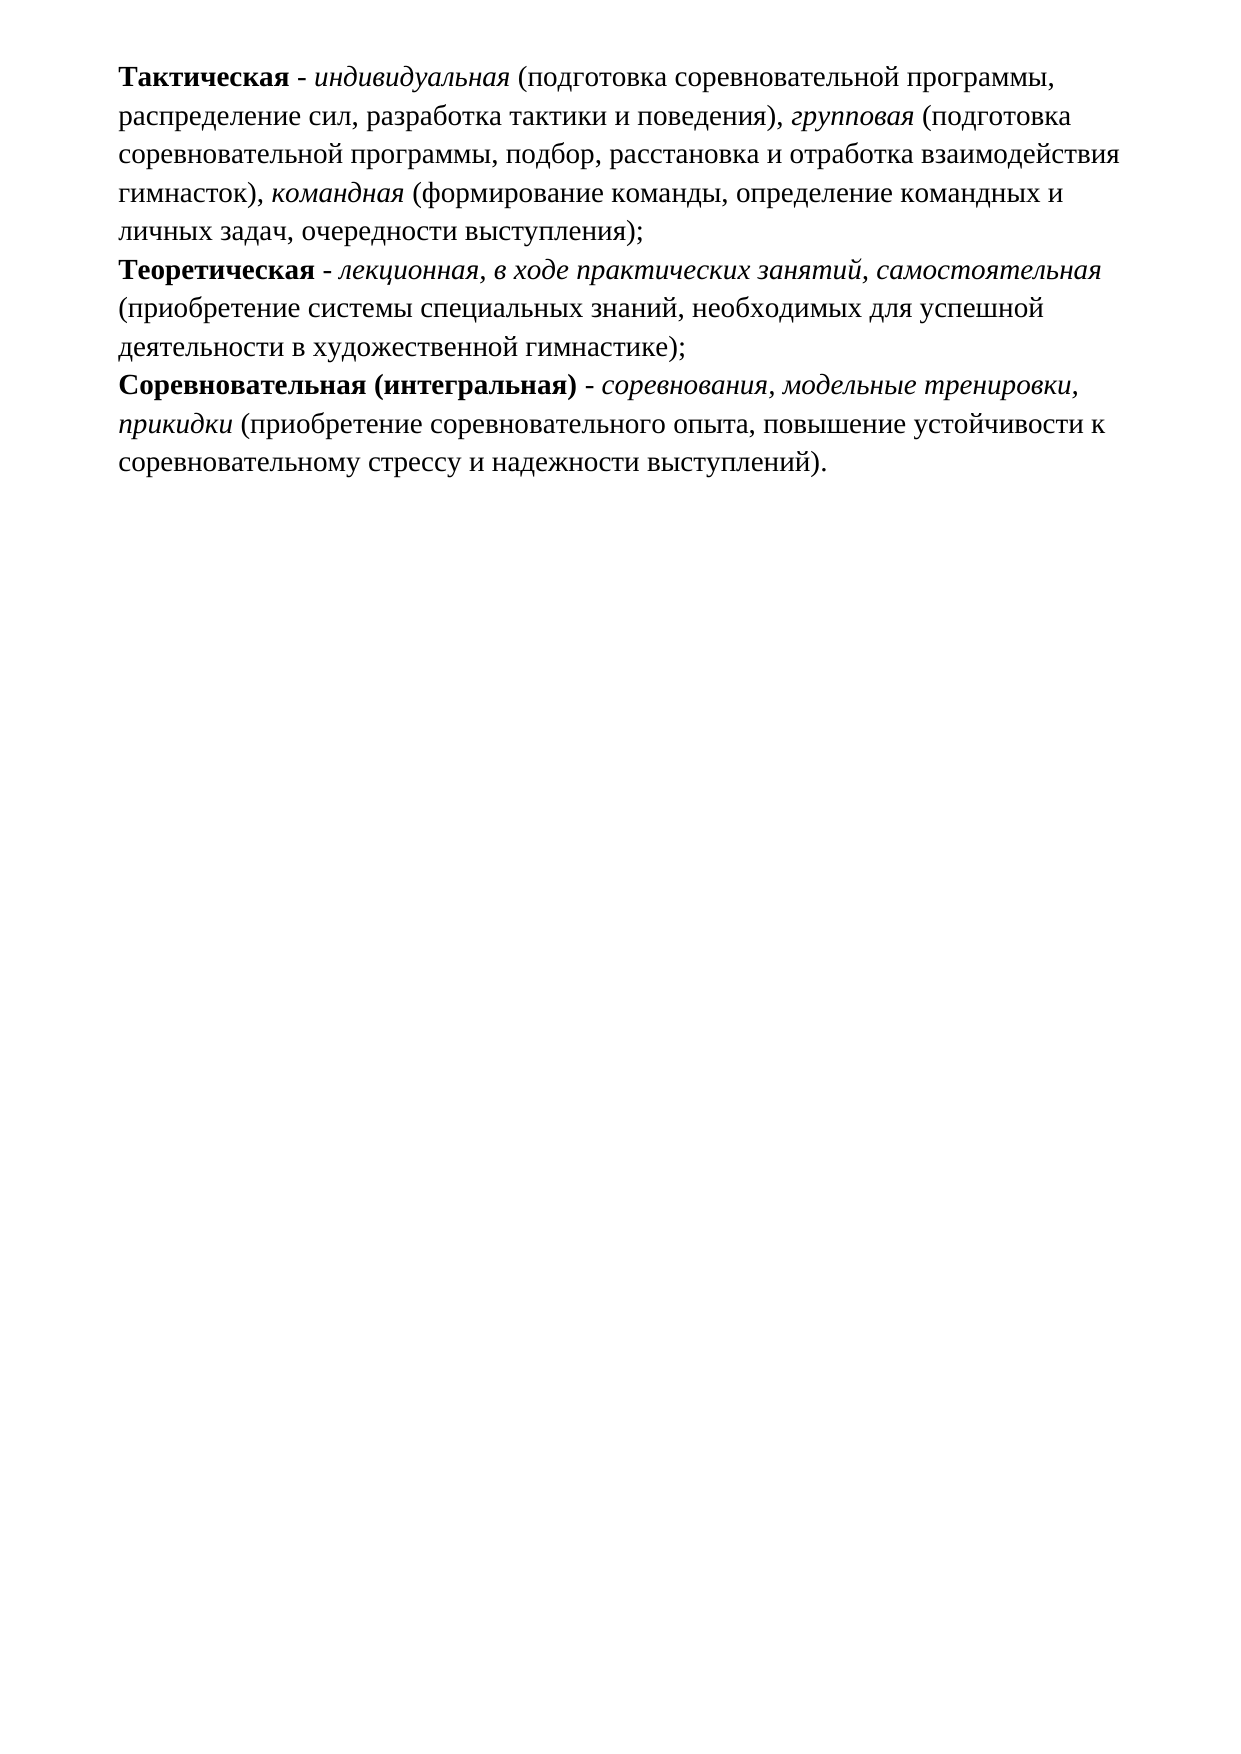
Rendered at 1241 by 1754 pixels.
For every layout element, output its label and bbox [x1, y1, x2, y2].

text [118, 59, 1152, 478]
